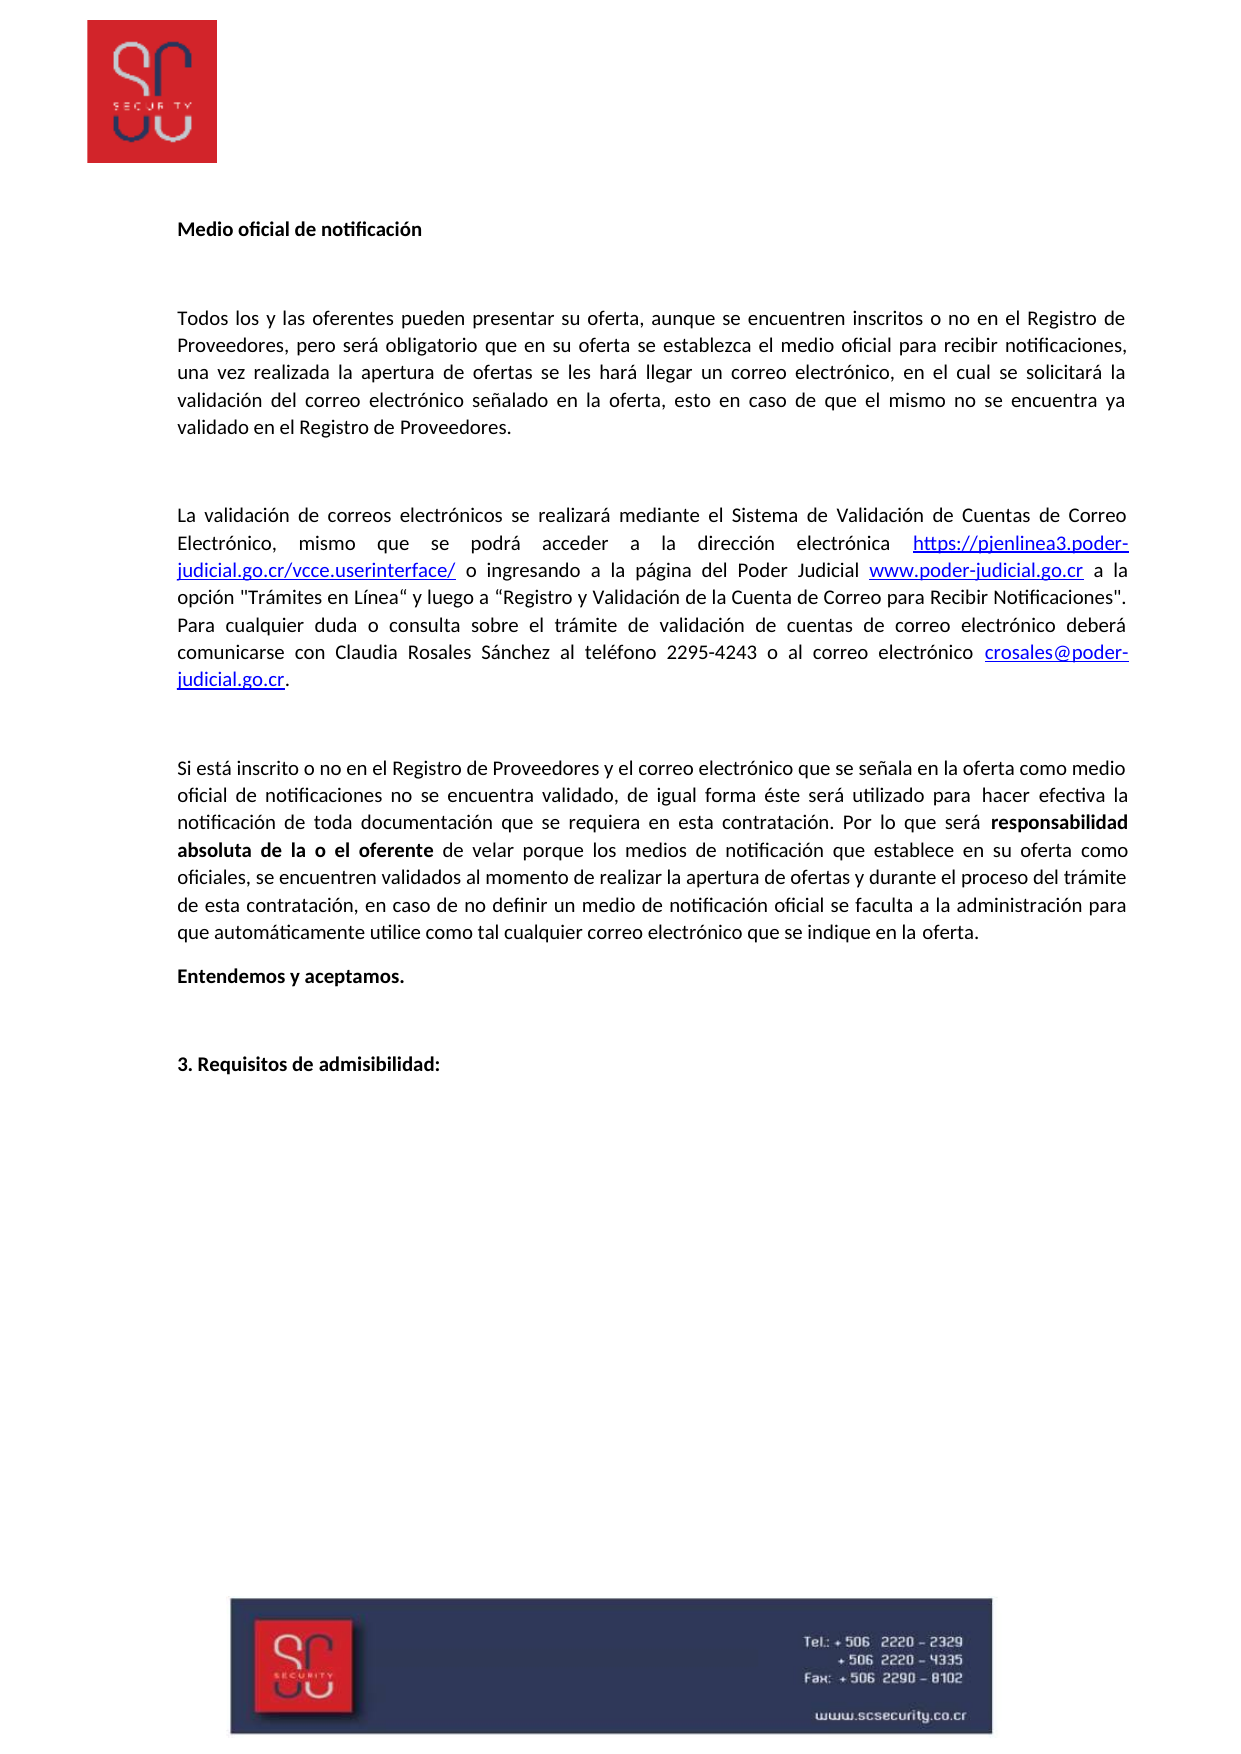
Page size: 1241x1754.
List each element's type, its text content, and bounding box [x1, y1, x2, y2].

text Todos los y las oferentes pueden presentar su oferta, aunque se encuentren inscritos o no en el Registro de Proveedores, pero será obligatorio que en su oferta se establezca el medio oficial para recibir notificaciones, una vez realizada la apertura de ofertas se les hará llegar un correo electrónico, en el cual se solicitará la validación del correo electrónico señalado en la oferta, esto en caso de que el mismo no se encuentra ya validado en el Registro de Proveedores. [177, 305, 1127, 440]
list Requisitos de admisibilidad: [177, 1051, 1165, 1077]
text Entendemos y aceptamos. [177, 963, 1165, 988]
picture [87, 20, 217, 163]
text Medio oficial de notificación [177, 216, 1165, 242]
text Si está inscrito o no en el Registro de Proveedores y el correo electrónico que se señala en la oferta como medio oficial de notificaciones no se encuentra validado, de igual forma éste será utilizado para hacer efectiva la notificación de toda documentación que se requiera en esta contratación. Por lo que será responsabilidad absoluta de la o el oferente de velar porque los medios de notificación que establece en su oferta como oficiales, se encuentren validados al momento de realizar la apertura de ofertas y durante el proceso del trámite de esta contratación, en caso de no definir un medio de notificación oficial se faculta a la administración para que automáticamente utilice como tal cualquier correo electrónico que se indique en la oferta. [177, 755, 1128, 944]
picture [226, 1596, 1002, 1739]
text La validación de correos electrónicos se realizará mediante el Sistema de Validación de Cuentas de Correo Electrónico, mismo que se podrá acceder a la dirección electrónica https://pjenlinea3.poder- judicial.go.cr/vcce.userinterface/ o ingresando a la página del Poder Judicial www.poder-judicial.go.cr a la opción "Trámites en Línea“ y luego a “Registro y Validación de la Cuenta de Correo para Recibir Notificaciones". Para cualquier duda o consulta sobre el trámite de validación de cuentas de correo electrónico deberá comunicarse con Claudia Rosales Sánchez al teléfono 2295-4243 o al correo electrónico crosales@poder-judicial.go.cr. [177, 502, 1128, 692]
